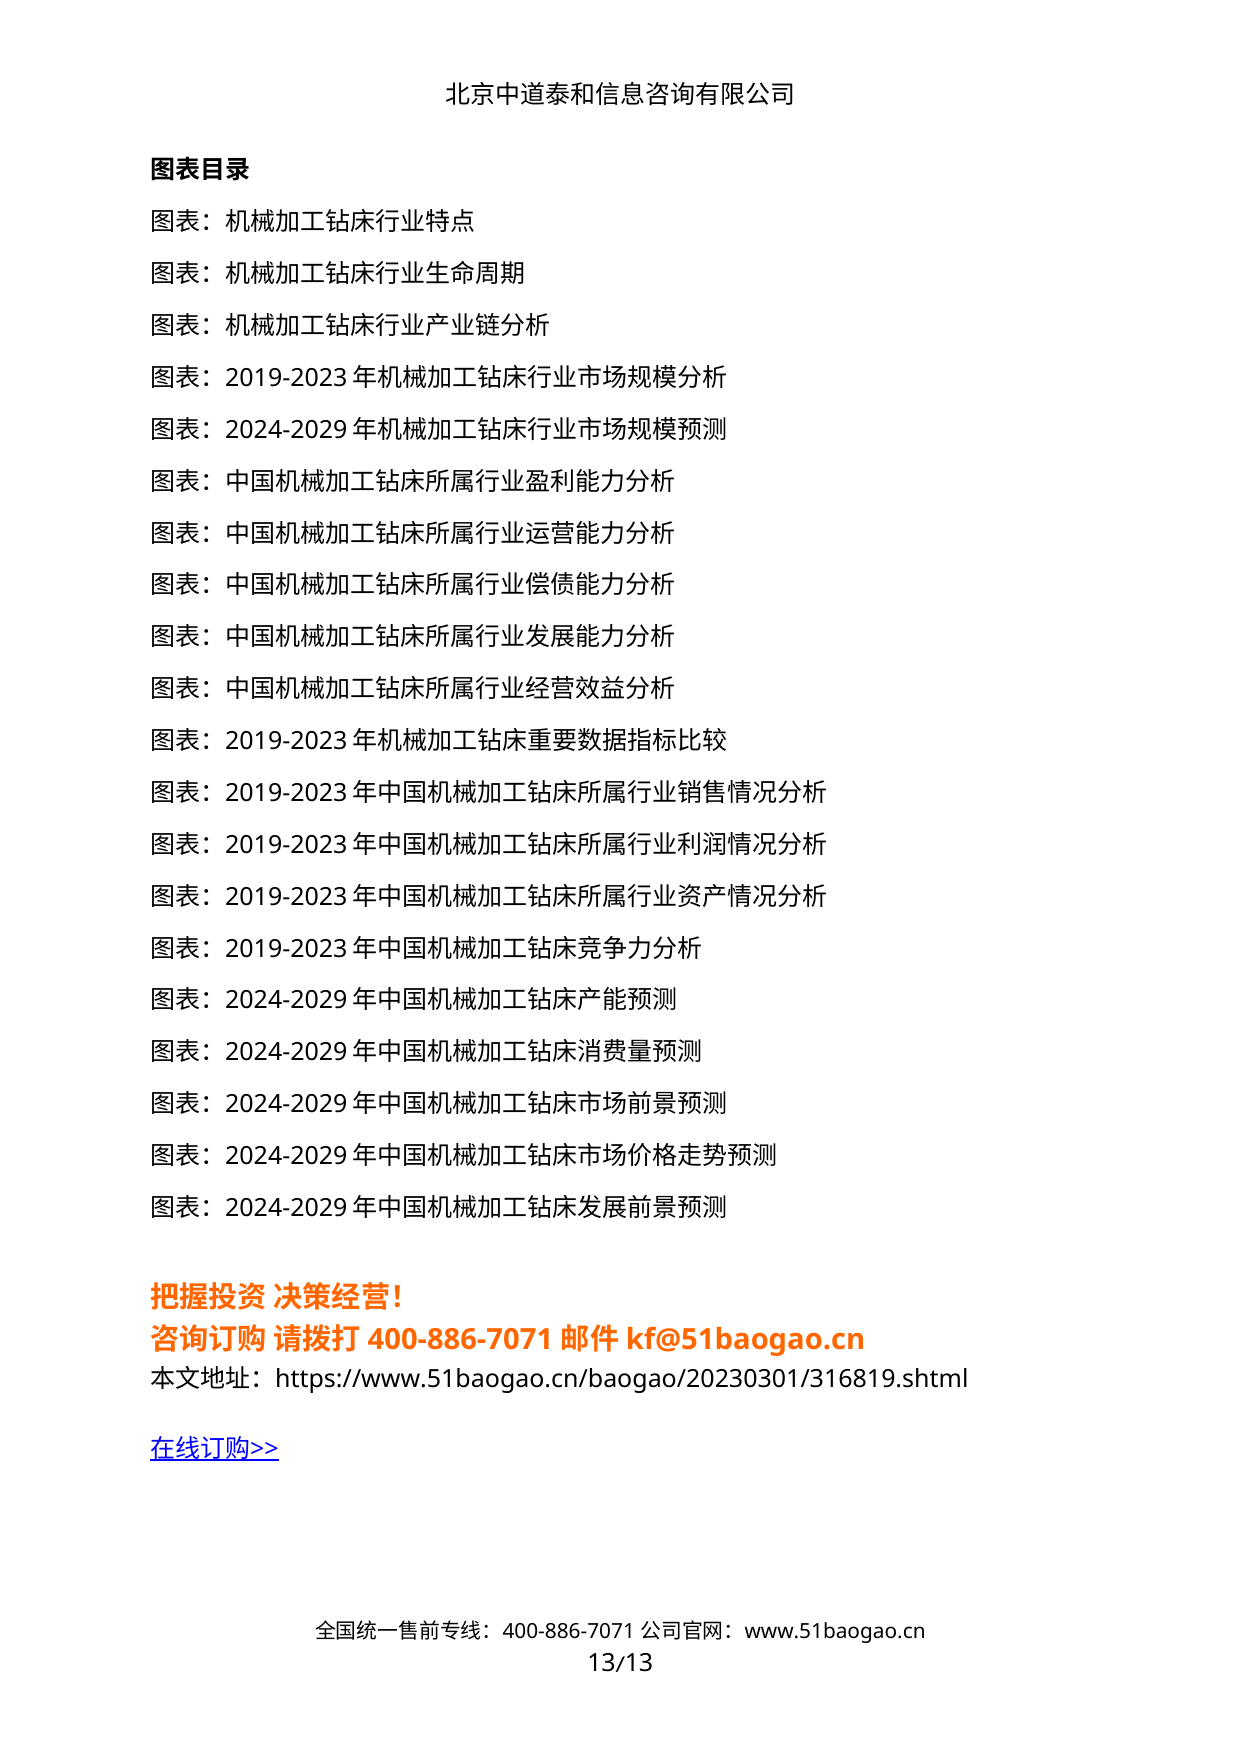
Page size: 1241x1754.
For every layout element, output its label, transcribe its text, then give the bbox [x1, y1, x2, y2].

text 图表：机械加工钻床行业产业链分析 [150, 306, 1090, 342]
text 图表：2019-2023年中国机械加工钻床所属行业销售情况分析 [150, 772, 1090, 809]
text 图表：2024-2029年机械加工钻床行业市场规模预测 [150, 409, 1090, 446]
text 图表：2024-2029年中国机械加工钻床发展前景预测 [150, 1187, 1090, 1224]
text 在线订购>> [150, 1394, 1090, 1465]
text 图表：2019-2023年中国机械加工钻床所属行业资产情况分析 [150, 876, 1090, 912]
text 图表：中国机械加工钻床所属行业运营能力分析 [150, 513, 1090, 549]
text 图表：中国机械加工钻床所属行业经营效益分析 [150, 669, 1090, 705]
text 图表：2024-2029年中国机械加工钻床产能预测 [150, 980, 1090, 1016]
text 图表：中国机械加工钻床所属行业盈利能力分析 [150, 461, 1090, 497]
text 图表：机械加工钻床行业生命周期 [150, 254, 1090, 290]
text 图表：2024-2029年中国机械加工钻床市场价格走势预测 [150, 1136, 1090, 1172]
text 把握投资 决策经营！咨询订购 请拨打 400-886-7071 邮件 kf@51baogao.cn本文地址：https://www.51baogao.cn/baogao/20230301/316819.shtml [150, 1239, 1090, 1394]
text 图表：2019-2023年中国机械加工钻床竞争力分析 [150, 928, 1090, 964]
text 图表：机械加工钻床行业特点 [150, 202, 1090, 238]
text 图表：2024-2029年中国机械加工钻床市场前景预测 [150, 1084, 1090, 1120]
text 图表目录 [150, 150, 1090, 186]
text 图表：2024-2029年中国机械加工钻床消费量预测 [150, 1032, 1090, 1068]
text 图表：2019-2023年机械加工钻床重要数据指标比较 [150, 721, 1090, 757]
text 图表：中国机械加工钻床所属行业发展能力分析 [150, 617, 1090, 653]
text 图表：2019-2023年中国机械加工钻床所属行业利润情况分析 [150, 824, 1090, 861]
text 图表：2019-2023年机械加工钻床行业市场规模分析 [150, 357, 1090, 394]
text 图表：中国机械加工钻床所属行业偿债能力分析 [150, 565, 1090, 601]
